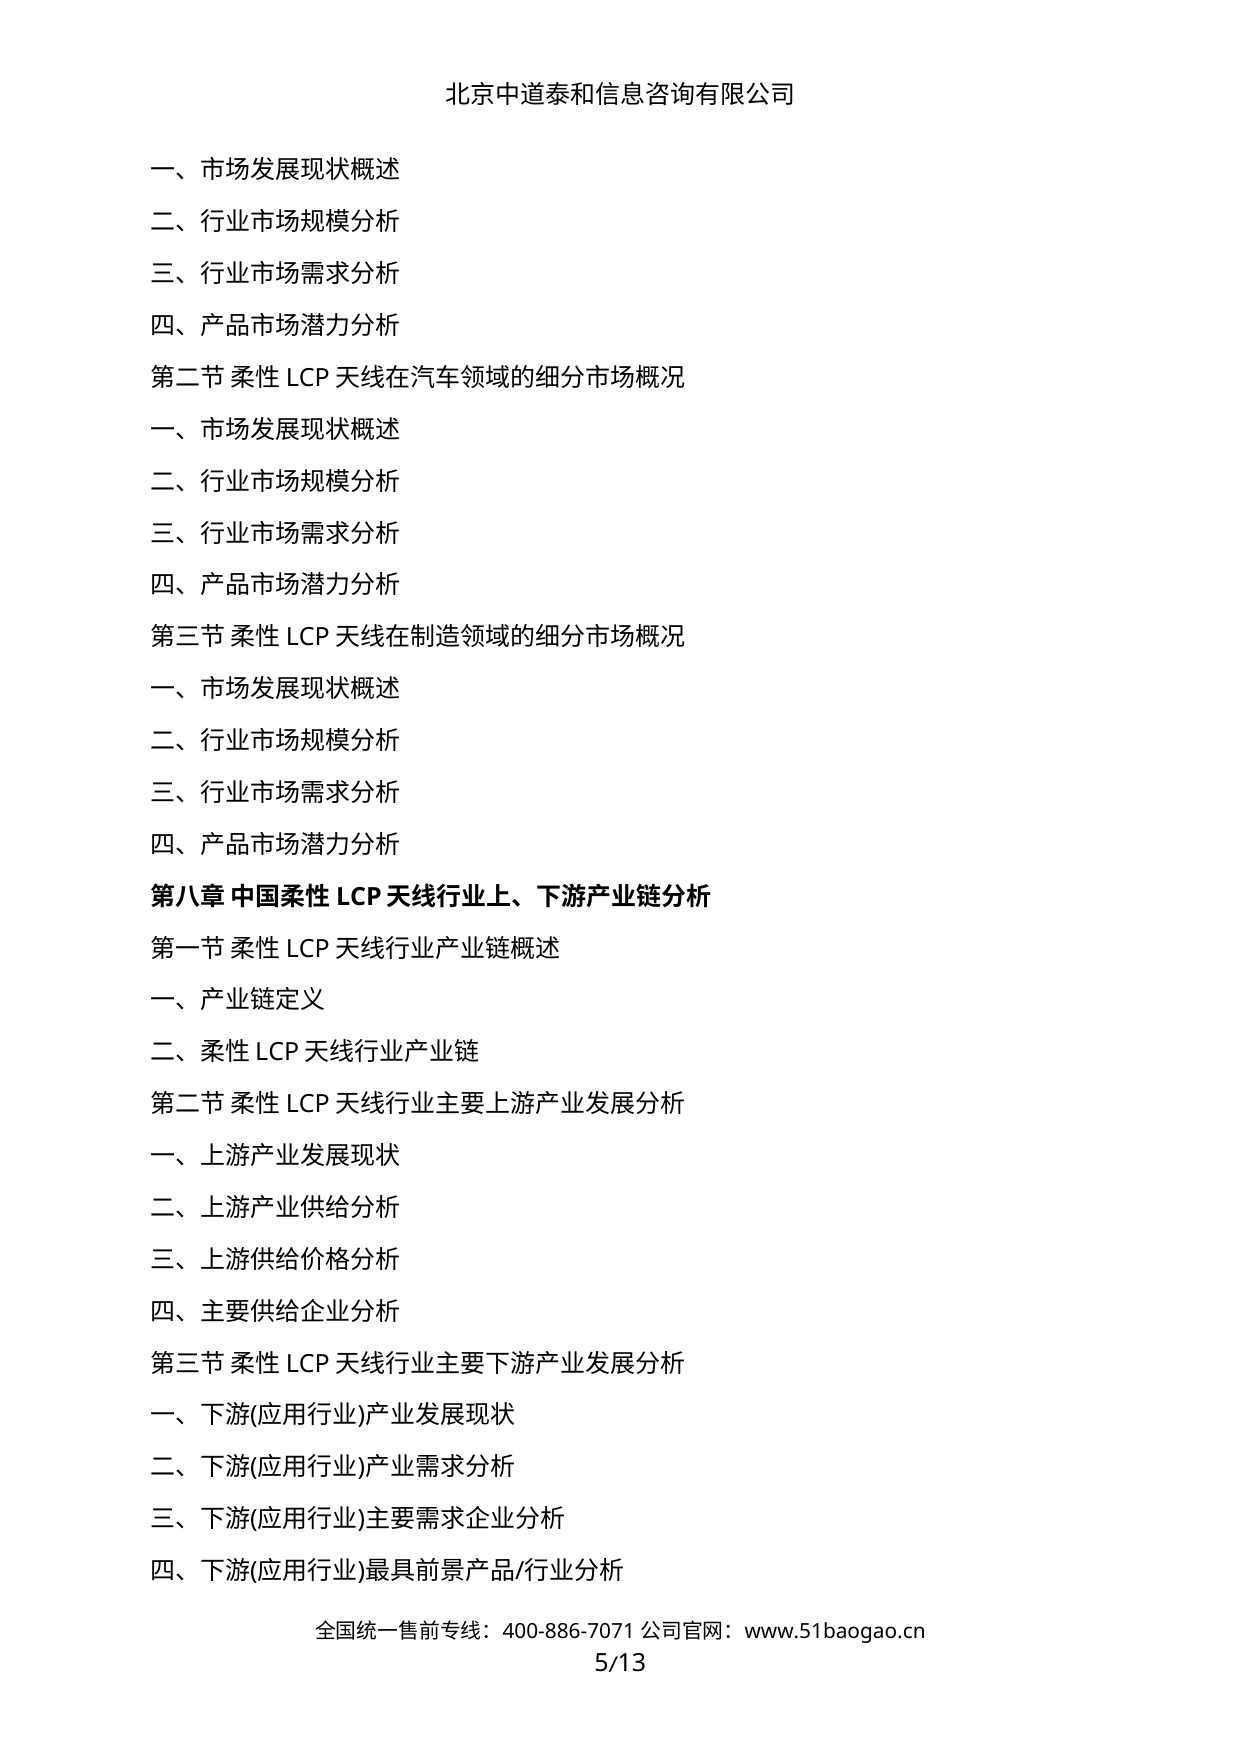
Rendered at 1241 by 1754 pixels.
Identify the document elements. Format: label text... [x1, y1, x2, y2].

text 四、产品市场潜力分析 [150, 306, 1090, 342]
text 第二节 柔性LCP天线行业主要上游产业发展分析 [150, 1084, 1090, 1120]
text 三、下游(应用行业)主要需求企业分析 [150, 1499, 1090, 1535]
text 一、下游(应用行业)产业发展现状 [150, 1395, 1090, 1431]
text 第三节 柔性LCP天线在制造领域的细分市场概况 [150, 617, 1090, 653]
text 三、上游供给价格分析 [150, 1239, 1090, 1276]
text 第一节 柔性LCP天线行业产业链概述 [150, 928, 1090, 964]
text 第三节 柔性LCP天线行业主要下游产业发展分析 [150, 1343, 1090, 1379]
text 四、下游(应用行业)最具前景产品/行业分析 [150, 1551, 1090, 1587]
text 二、行业市场规模分析 [150, 202, 1090, 238]
text 三、行业市场需求分析 [150, 513, 1090, 549]
text 二、行业市场规模分析 [150, 461, 1090, 497]
text 四、主要供给企业分析 [150, 1291, 1090, 1327]
text 四、产品市场潜力分析 [150, 824, 1090, 861]
text 一、产业链定义 [150, 980, 1090, 1016]
text 二、行业市场规模分析 [150, 721, 1090, 757]
text 二、柔性LCP天线行业产业链 [150, 1032, 1090, 1068]
text 一、市场发展现状概述 [150, 409, 1090, 446]
text 第八章 中国柔性LCP天线行业上、下游产业链分析 [150, 876, 1090, 912]
text 二、下游(应用行业)产业需求分析 [150, 1447, 1090, 1483]
text 一、市场发展现状概述 [150, 150, 1090, 186]
text 三、行业市场需求分析 [150, 772, 1090, 809]
text 一、上游产业发展现状 [150, 1136, 1090, 1172]
text 四、产品市场潜力分析 [150, 565, 1090, 601]
text 第二节 柔性LCP天线在汽车领域的细分市场概况 [150, 357, 1090, 394]
text 一、市场发展现状概述 [150, 669, 1090, 705]
text 三、行业市场需求分析 [150, 254, 1090, 290]
text 二、上游产业供给分析 [150, 1187, 1090, 1224]
